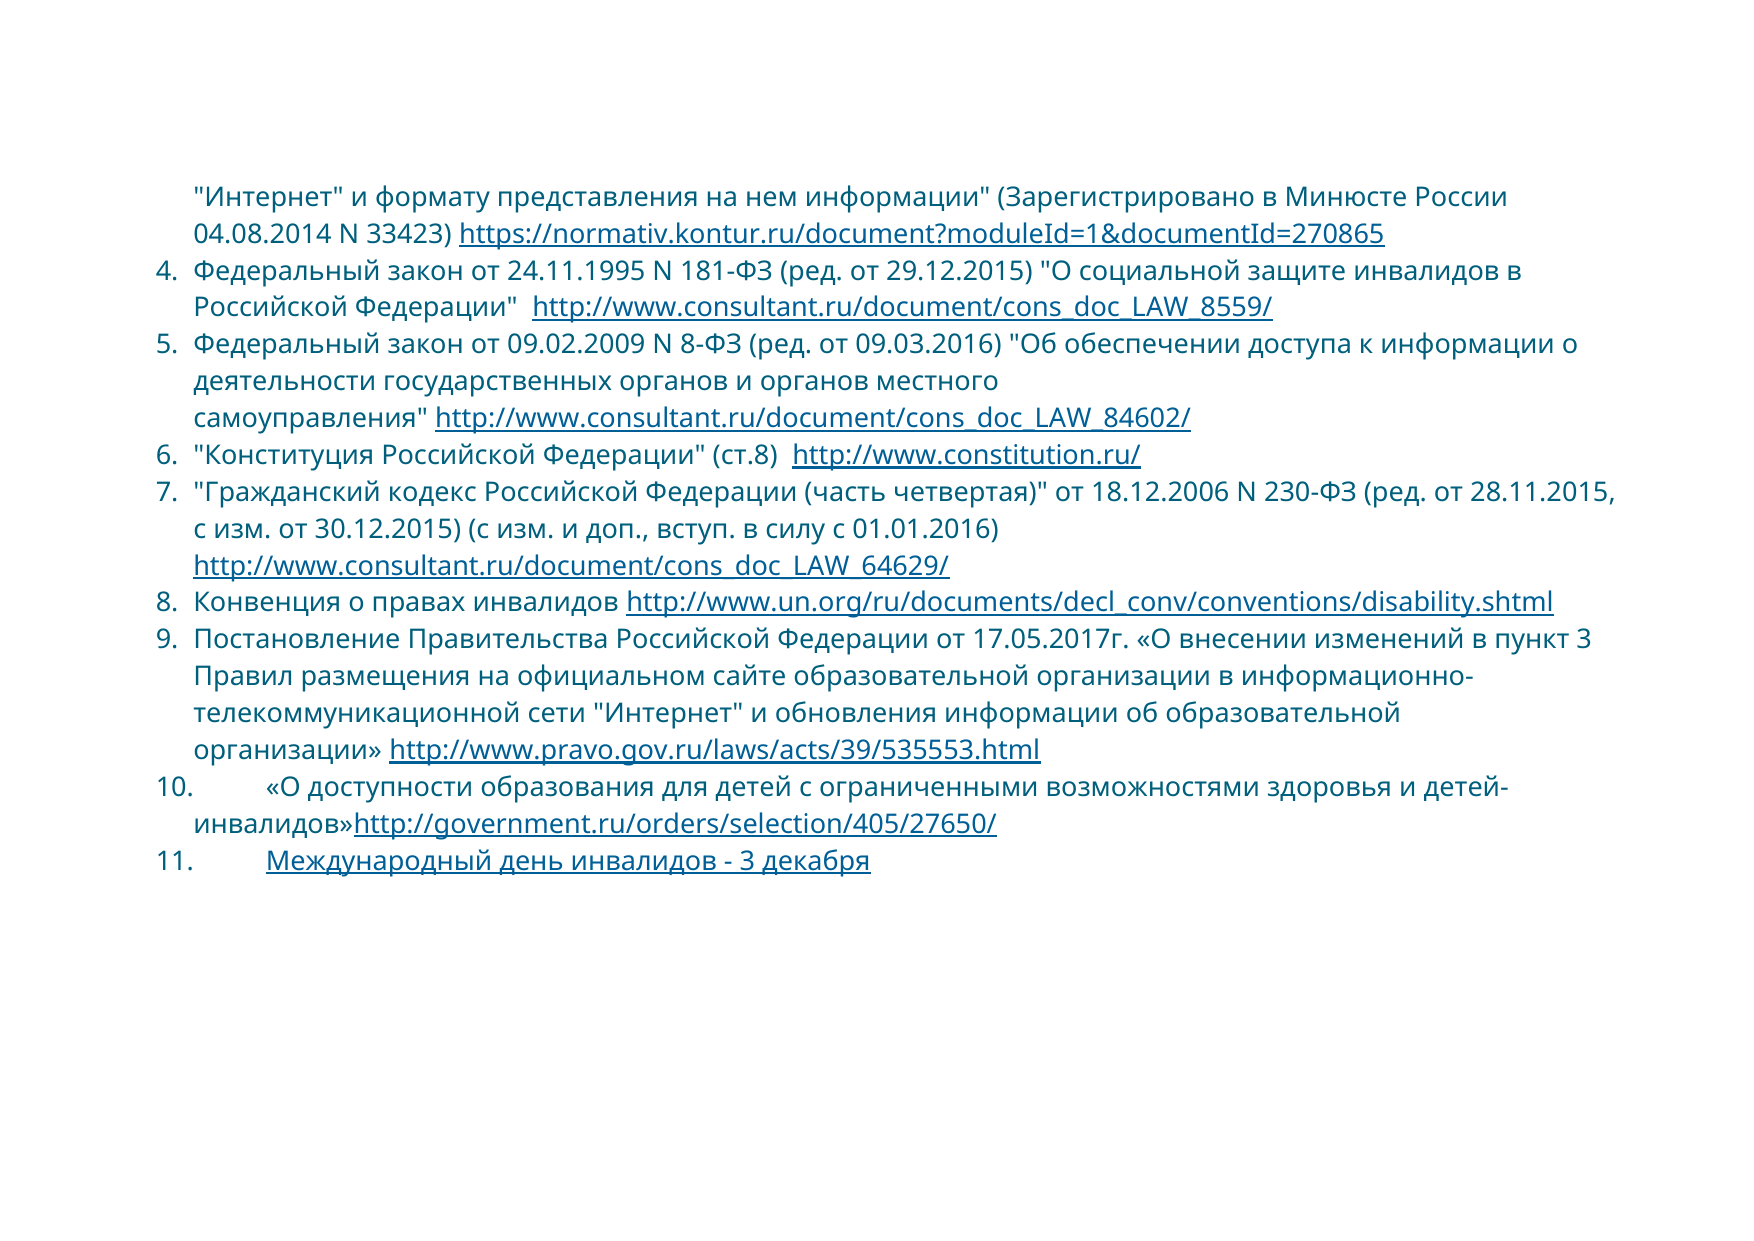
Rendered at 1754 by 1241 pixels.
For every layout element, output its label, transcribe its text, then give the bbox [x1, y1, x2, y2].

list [156, 177, 1636, 251]
list Федеральный закон от 09.02.2009 N 8-ФЗ (ред. от 09.03.2016) "Об обеспечении доступа к информации о деятельности государственных органов и органов местного самоуправления" http://www.consultant.ru/document/cons_doc_LAW_84602/ [156, 325, 1636, 435]
list Конвенция о правах инвалидов http://www.un.org/ru/documents/decl_conv/conventions/disability.shtml [156, 583, 1636, 620]
list "Конституция Российской Федерации" (ст.8) http://www.constitution.ru/ [156, 435, 1636, 472]
list "Гражданский кодекс Российской Федерации (часть четвертая)" от 18.12.2006 N 230-ФЗ (ред. от 28.11.2015, с изм. от 30.12.2015) (с изм. и доп., вступ. в силу с 01.01.2016) http://www.consultant.ru/document/cons_doc_LAW_64629/ [156, 472, 1636, 583]
list Международный день инвалидов - 3 декабря [156, 841, 1636, 878]
list Постановление Правительства Российской Федерации от 17.05.2017г. «О внесении изменений в пункт 3 Правил размещения на официальном сайте образовательной организации в информационно-телекоммуникационной сети "Интернет" и обновления информации об образовательной организации» http://www.pravo.gov.ru/laws/acts/39/535553.html [156, 620, 1636, 767]
list «О доступности образования для детей с ограниченными возможностями здоровья и детей-инвалидов»http://government.ru/orders/selection/405/27650/ [156, 767, 1636, 841]
list Федеральный закон от 24.11.1995 N 181-ФЗ (ред. от 29.12.2015) "О социальной защите инвалидов в Российской Федерации" http://www.consultant.ru/document/cons_doc_LAW_8559/ [156, 251, 1636, 325]
